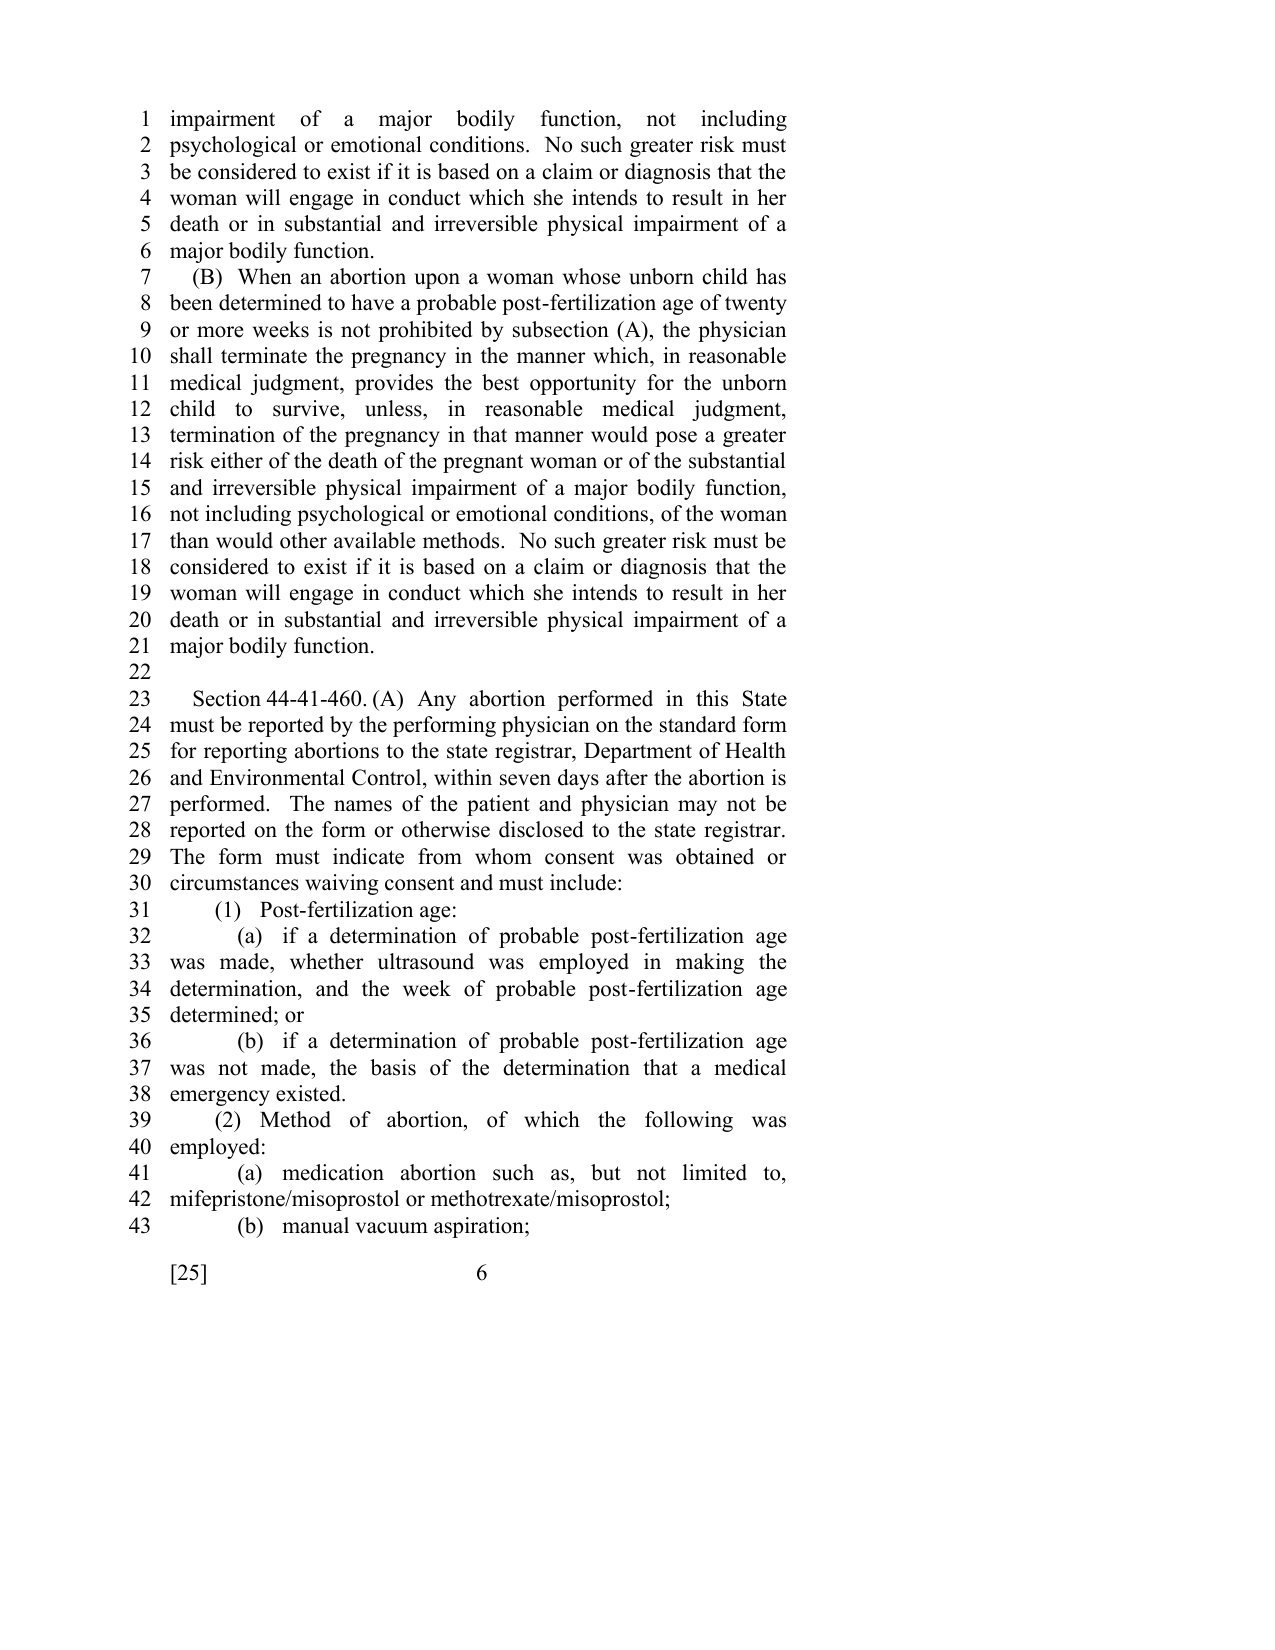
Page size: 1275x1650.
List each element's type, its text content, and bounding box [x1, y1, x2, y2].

text (b) if a determination of probable post-fertilization age was not made, the basis of the determination that a medical emergency existed. [169, 1027, 787, 1106]
text (a) if a determination of probable post-fertilization age was made, whether ultrasound was employed in making the determination, and the week of probable post-fertilization age determined; or [169, 922, 787, 1027]
text (1) Post-fertilization age: [169, 896, 787, 922]
text (2) Method of abortion, of which the following was employed: [169, 1106, 787, 1159]
text (b) manual vacuum aspiration; [169, 1212, 787, 1238]
text Section 44-41-460. (A) Any abortion performed in this State must be reported by the performing physician on the standard form for reporting abortions to the state registrar, Department of Health and Environmental Control, within seven days after the abortion is performed. The names of the patient and physician may not be reported on the form or otherwise disclosed to the state registrar. The form must indicate from whom consent was obtained or circumstances waiving consent and must include: [169, 685, 787, 896]
text (a) medication abortion such as, but not limited to, mifepristone/misoprostol or methotrexate/misoprostol; [169, 1159, 787, 1212]
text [169, 105, 787, 263]
text (B) When an abortion upon a woman whose unborn child has been determined to have a probable post-fertilization age of twenty or more weeks is not prohibited by subsection (A), the physician shall terminate the pregnancy in the manner which, in reasonable medical judgment, provides the best opportunity for the unborn child to survive, unless, in reasonable medical judgment, termination of the pregnancy in that manner would pose a greater risk either of the death of the pregnant woman or of the substantial and irreversible physical impairment of a major bodily function, not including psychological or emotional conditions, of the woman than would other available methods. No such greater risk must be considered to exist if it is based on a claim or diagnosis that the woman will engage in conduct which she intends to result in her death or in substantial and irreversible physical impairment of a major bodily function. [169, 263, 787, 658]
